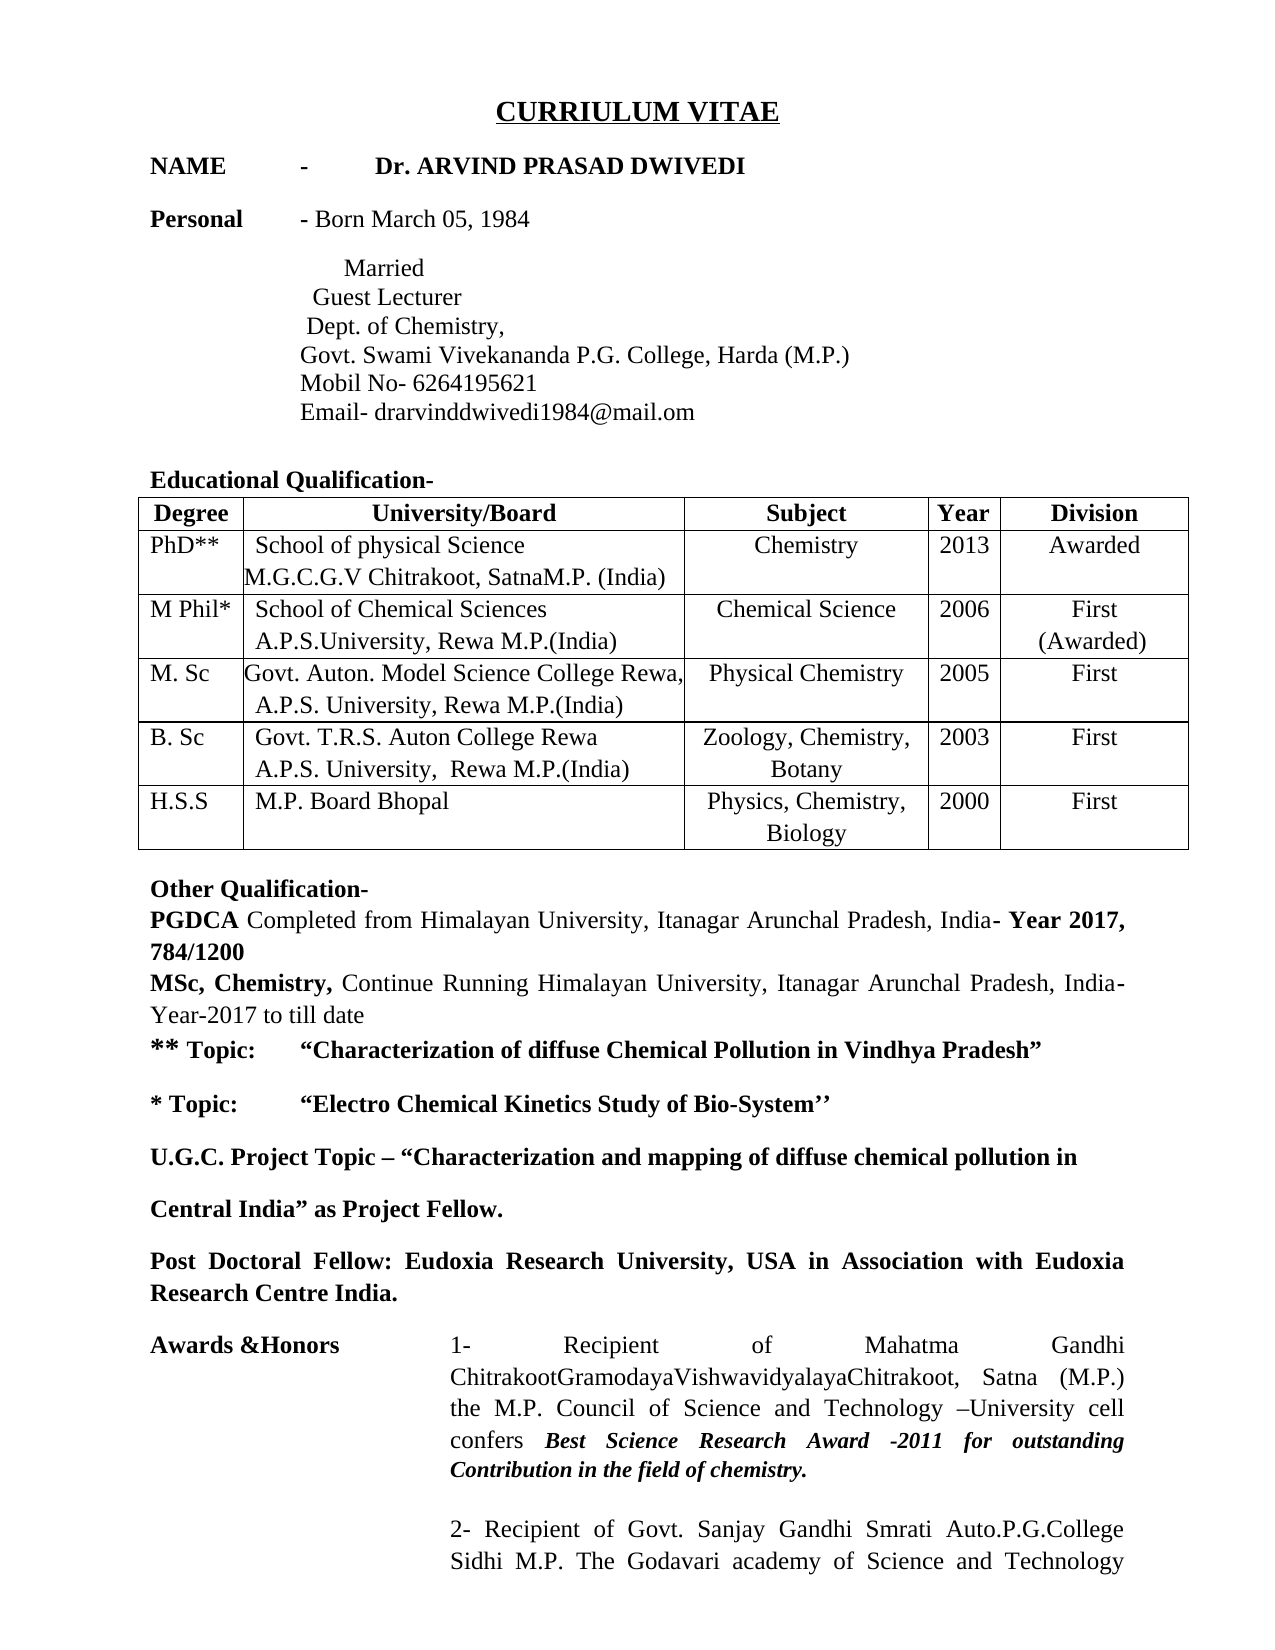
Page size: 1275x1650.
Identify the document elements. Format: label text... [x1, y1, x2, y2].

text Email- drarvinddwivedi1984@mail.om [150, 397, 1125, 426]
table_cell Physical Chemistry [685, 659, 928, 721]
text Married [150, 253, 1125, 282]
table_cell First [1001, 786, 1188, 849]
table_header Degree [139, 498, 243, 529]
text Mobil No- 6264195621 [300, 368, 1125, 397]
text Guest Lecturer [150, 282, 1125, 311]
table_cell Zoology, Chemistry, Botany [685, 723, 928, 785]
table_header University/Board [244, 498, 684, 529]
table_cell First (Awarded) [1001, 595, 1188, 657]
text Educational Qualification- [150, 466, 1125, 494]
text U.G.C. Project Topic – “Characterization and mapping of diffuse chemical pollution in [150, 1142, 1125, 1170]
text Govt. Swami Vivekananda P.G. College, Harda (M.P.) [300, 340, 1125, 368]
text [150, 1514, 1125, 1575]
text Central India” as Project Fellow. [150, 1194, 1125, 1223]
table_cell 2000 [929, 786, 1000, 849]
table_cell 2013 [929, 531, 1000, 593]
text Personal - Born March 05, 1984 [150, 204, 1125, 233]
table_header Division [1001, 498, 1188, 529]
table_cell School of Chemical Sciences A.P.S.University, Rewa M.P.(India) [244, 595, 684, 657]
text Other Qualification- [150, 874, 1125, 902]
table_header Year [929, 498, 1000, 529]
table_cell 2005 [929, 659, 1000, 721]
table_cell M. Sc [139, 659, 243, 721]
table_cell Awarded [1001, 531, 1188, 593]
table_cell H.S.S [139, 786, 243, 849]
table_cell Govt. T.R.S. Auton College Rewa A.P.S. University, Rewa M.P.(India) [244, 723, 684, 785]
table_cell Chemistry [685, 531, 928, 593]
table_cell M Phil* [139, 595, 243, 657]
text MSc, Chemistry, Continue Running Himalayan University, Itanagar Arunchal Pradesh, India- Year-2017 to till date [150, 968, 1125, 1029]
table_cell School of physical Science M.G.C.G.V Chitrakoot, SatnaM.P. (India) [244, 531, 684, 593]
text Awards &Honors 1- Recipient of Mahatma Gandhi ChitrakootGramodayaVishwavidyalayaChitrakoot, Satna (M.P.) the M.P. Council of Science and Technology –University cell confers Best Science Research Award -2011 for outstanding Contribution in the field of chemistry. [150, 1330, 1125, 1483]
table_cell B. Sc [139, 723, 243, 785]
table_cell M.P. Board Bhopal [244, 786, 684, 849]
table_cell First [1001, 723, 1188, 785]
text Post Doctoral Fellow: Eudoxia Research University, USA in Association with Eudoxia Research Centre India. [150, 1246, 1125, 1307]
text PGDCA Completed from Himalayan University, Itanagar Arunchal Pradesh, India- Year 2017, 784/1200 [150, 905, 1125, 966]
table_cell Physics, Chemistry, Biology [685, 786, 928, 849]
text NAME - Dr. ARVIND PRASAD DWIVEDI [150, 151, 1125, 180]
table_cell 2006 [929, 595, 1000, 657]
table_cell Govt. Auton. Model Science College Rewa, A.P.S. University, Rewa M.P.(India) [244, 659, 684, 721]
table_header Subject [685, 498, 928, 529]
text ** Topic: “Characterization of diffuse Chemical Pollution in Vindhya Pradesh” [150, 1032, 1125, 1065]
text * Topic: “Electro Chemical Kinetics Study of Bio-System’’ [150, 1089, 1125, 1118]
table_cell Chemical Science [685, 595, 928, 657]
table_cell 2003 [929, 723, 1000, 785]
text Dept. of Chemistry, [300, 311, 1125, 340]
table_cell PhD** [139, 531, 243, 593]
table_cell First [1001, 659, 1188, 721]
text CURRIULUM VITAE [150, 94, 1125, 127]
